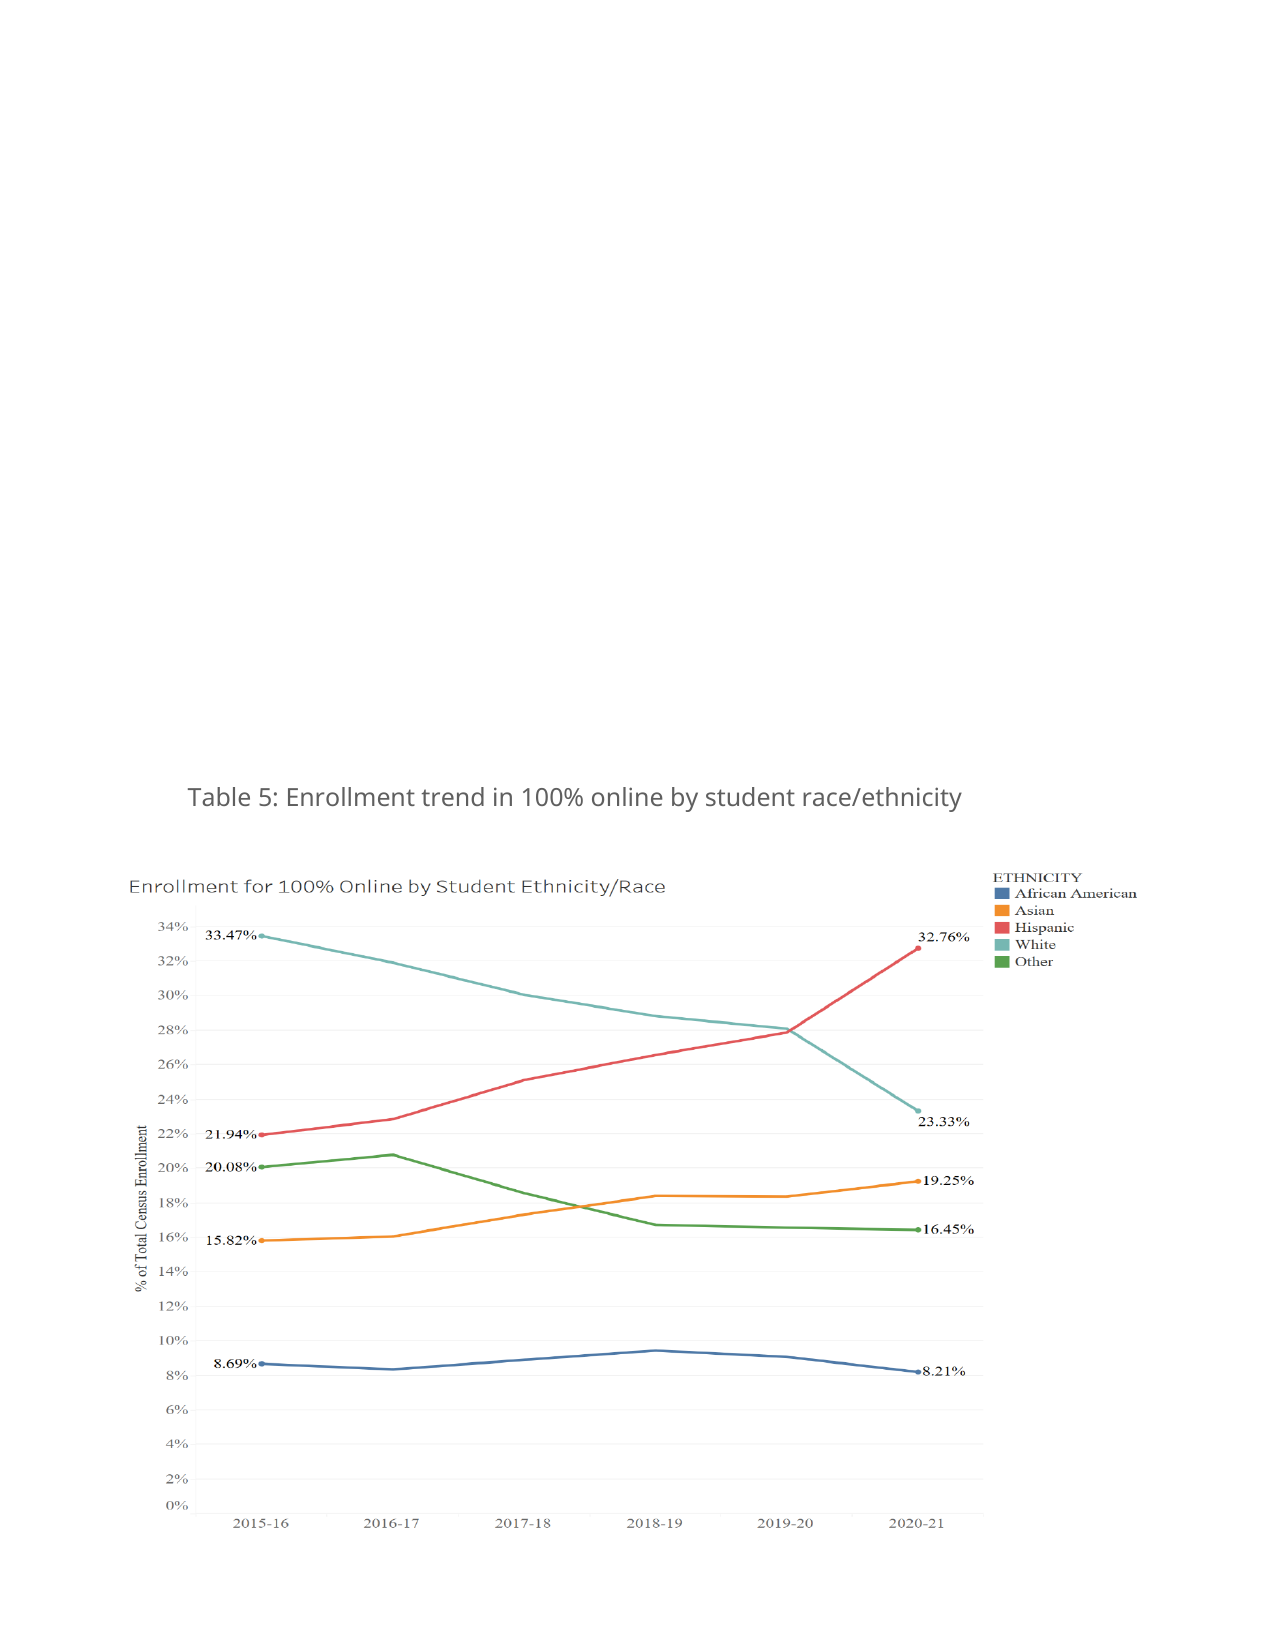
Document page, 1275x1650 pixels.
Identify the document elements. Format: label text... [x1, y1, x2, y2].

text Table 5: Enrollment trend in 100% online by student race/ethnicity [187, 779, 1087, 813]
picture [111, 858, 1164, 1542]
